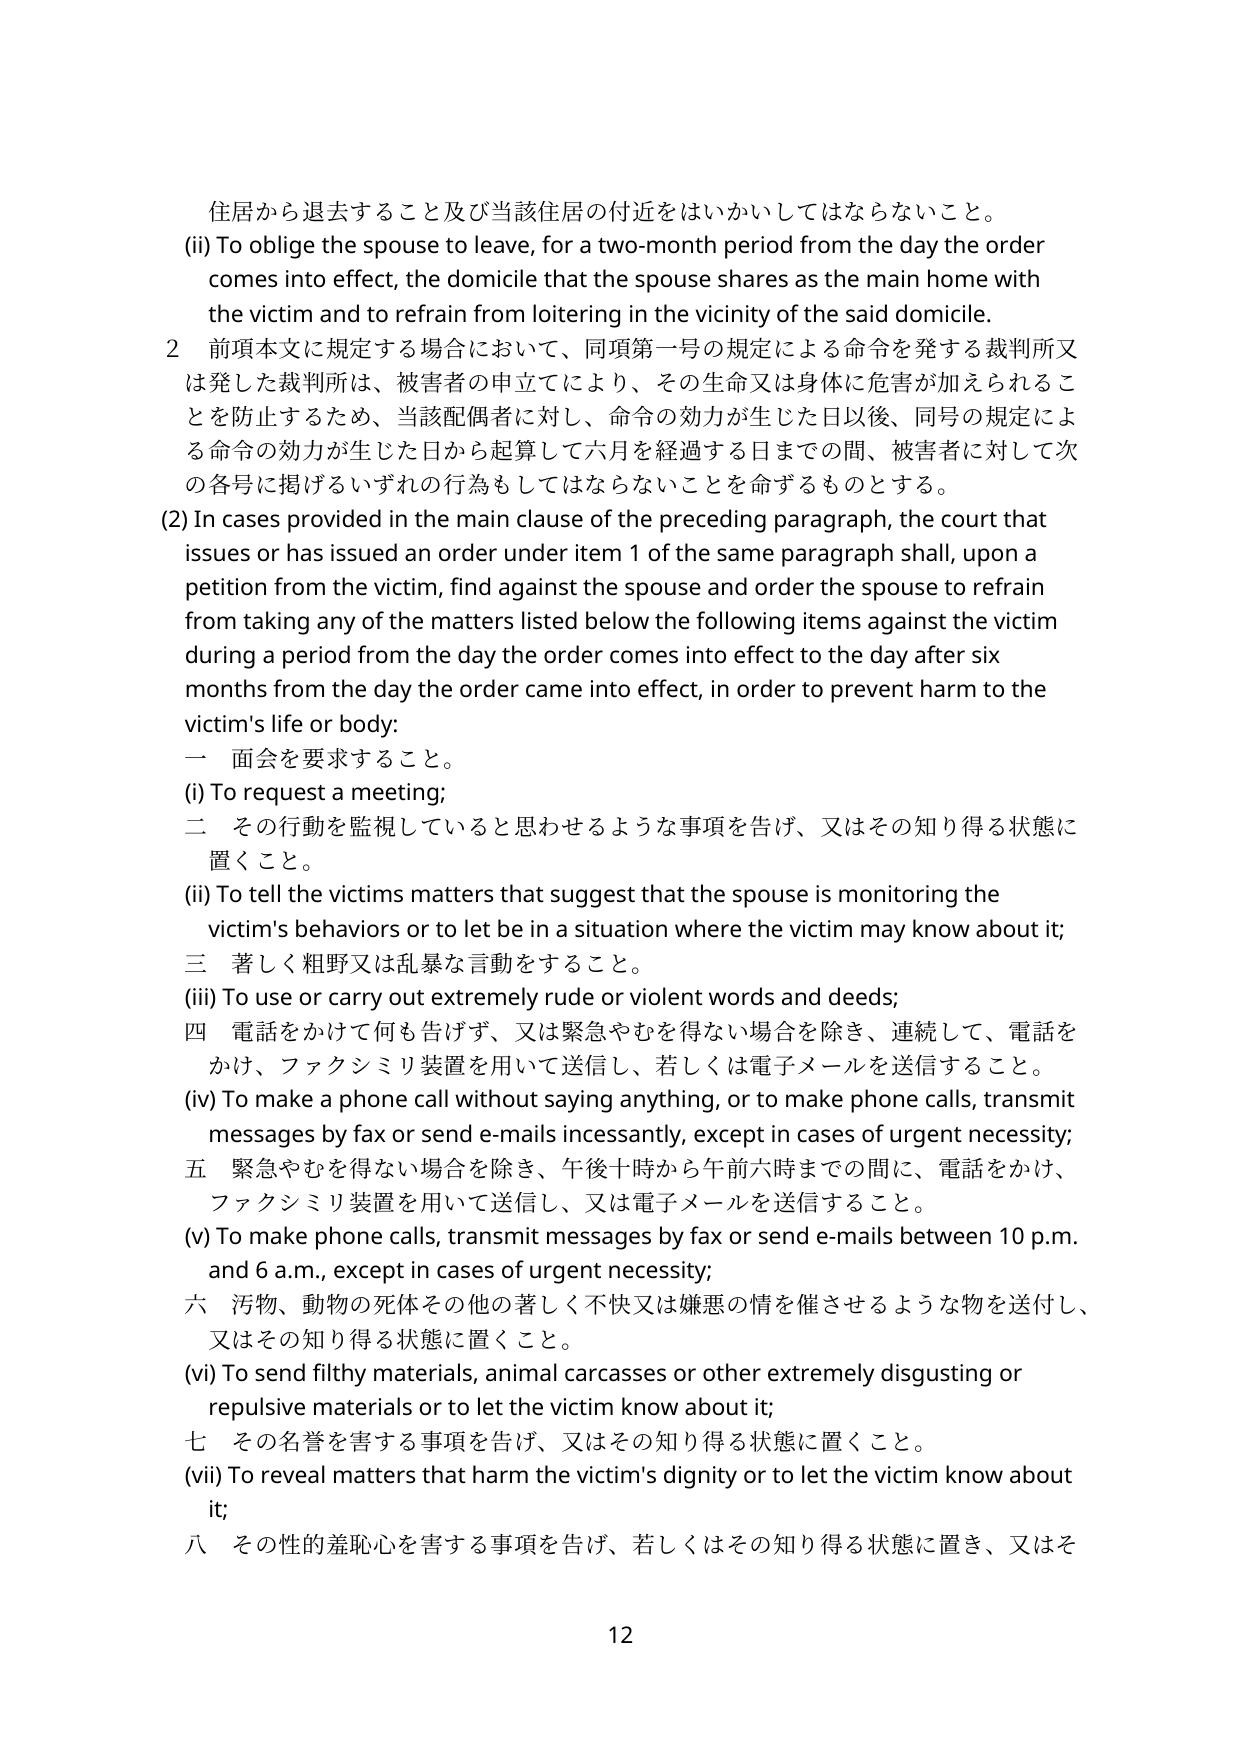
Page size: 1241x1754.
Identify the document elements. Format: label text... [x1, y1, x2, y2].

text (v) To make phone calls, transmit messages by fax or send e-mails between 10 p.m. and 6 a.m., except in cases of urgent necessity; [184, 1219, 1079, 1287]
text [184, 194, 1079, 228]
text (ii) To tell the victims matters that suggest that the spouse is monitoring the victim's behaviors or to let be in a situation where the victim may know about it; [184, 877, 1079, 945]
text ２ 前項本文に規定する場合において、同項第一号の規定による命令を発する裁判所又は発した裁判所は、被害者の申立てにより、その生命又は身体に危害が加えられることを防止するため、当該配偶者に対し、命令の効力が生じた日以後、同号の規定による命令の効力が生じた日から起算して六月を経過する日までの間、被害者に対して次の各号に掲げるいずれの行為もしてはならないことを命ずるものとする。 [161, 330, 1079, 501]
text 三 著しく粗野又は乱暴な言動をすること。 [184, 945, 1079, 979]
text (2) In cases provided in the main clause of the preceding paragraph, the court that issues or has issued an order under item 1 of the same paragraph shall, upon a petition from the victim, find against the spouse and order the spouse to refrain from taking any of the matters listed below the following items against the victim during a period from the day the order comes into effect to the day after six months from the day the order came into effect, in order to prevent harm to the victim's life or body: [161, 501, 1079, 740]
text 一 面会を要求すること。 [184, 740, 1079, 774]
text 七 その名誉を害する事項を告げ、又はその知り得る状態に置くこと。 [184, 1424, 1079, 1458]
text 二 その行動を監視していると思わせるような事項を告げ、又はその知り得る状態に置くこと。 [184, 809, 1079, 877]
text 六 汚物、動物の死体その他の著しく不快又は嫌悪の情を催させるような物を送付し、又はその知り得る状態に置くこと。 [184, 1287, 1079, 1355]
text (iv) To make a phone call without saying anything, or to make phone calls, transmit messages by fax or send e-mails incessantly, except in cases of urgent necessity; [184, 1082, 1079, 1150]
text (iii) To use or carry out extremely rude or violent words and deeds; [184, 979, 1079, 1014]
text (vii) To reveal matters that harm the victim's dignity or to let the victim know about it; [184, 1458, 1079, 1526]
text 四 電話をかけて何も告げず、又は緊急やむを得ない場合を除き、連続して、電話をかけ、ファクシミリ装置を用いて送信し、若しくは電子メールを送信すること。 [184, 1014, 1079, 1082]
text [184, 1526, 1079, 1560]
text 五 緊急やむを得ない場合を除き、午後十時から午前六時までの間に、電話をかけ、ファクシミリ装置を用いて送信し、又は電子メールを送信すること。 [184, 1150, 1079, 1219]
text (vi) To send filthy materials, animal carcasses or other extremely disgusting or repulsive materials or to let the victim know about it; [184, 1355, 1079, 1424]
text (i) To request a meeting; [184, 774, 1079, 809]
text (ii) To oblige the spouse to leave, for a two-month period from the day the order comes into effect, the domicile that the spouse shares as the main home with the victim and to refrain from loitering in the vicinity of the said domicile. [184, 228, 1079, 330]
